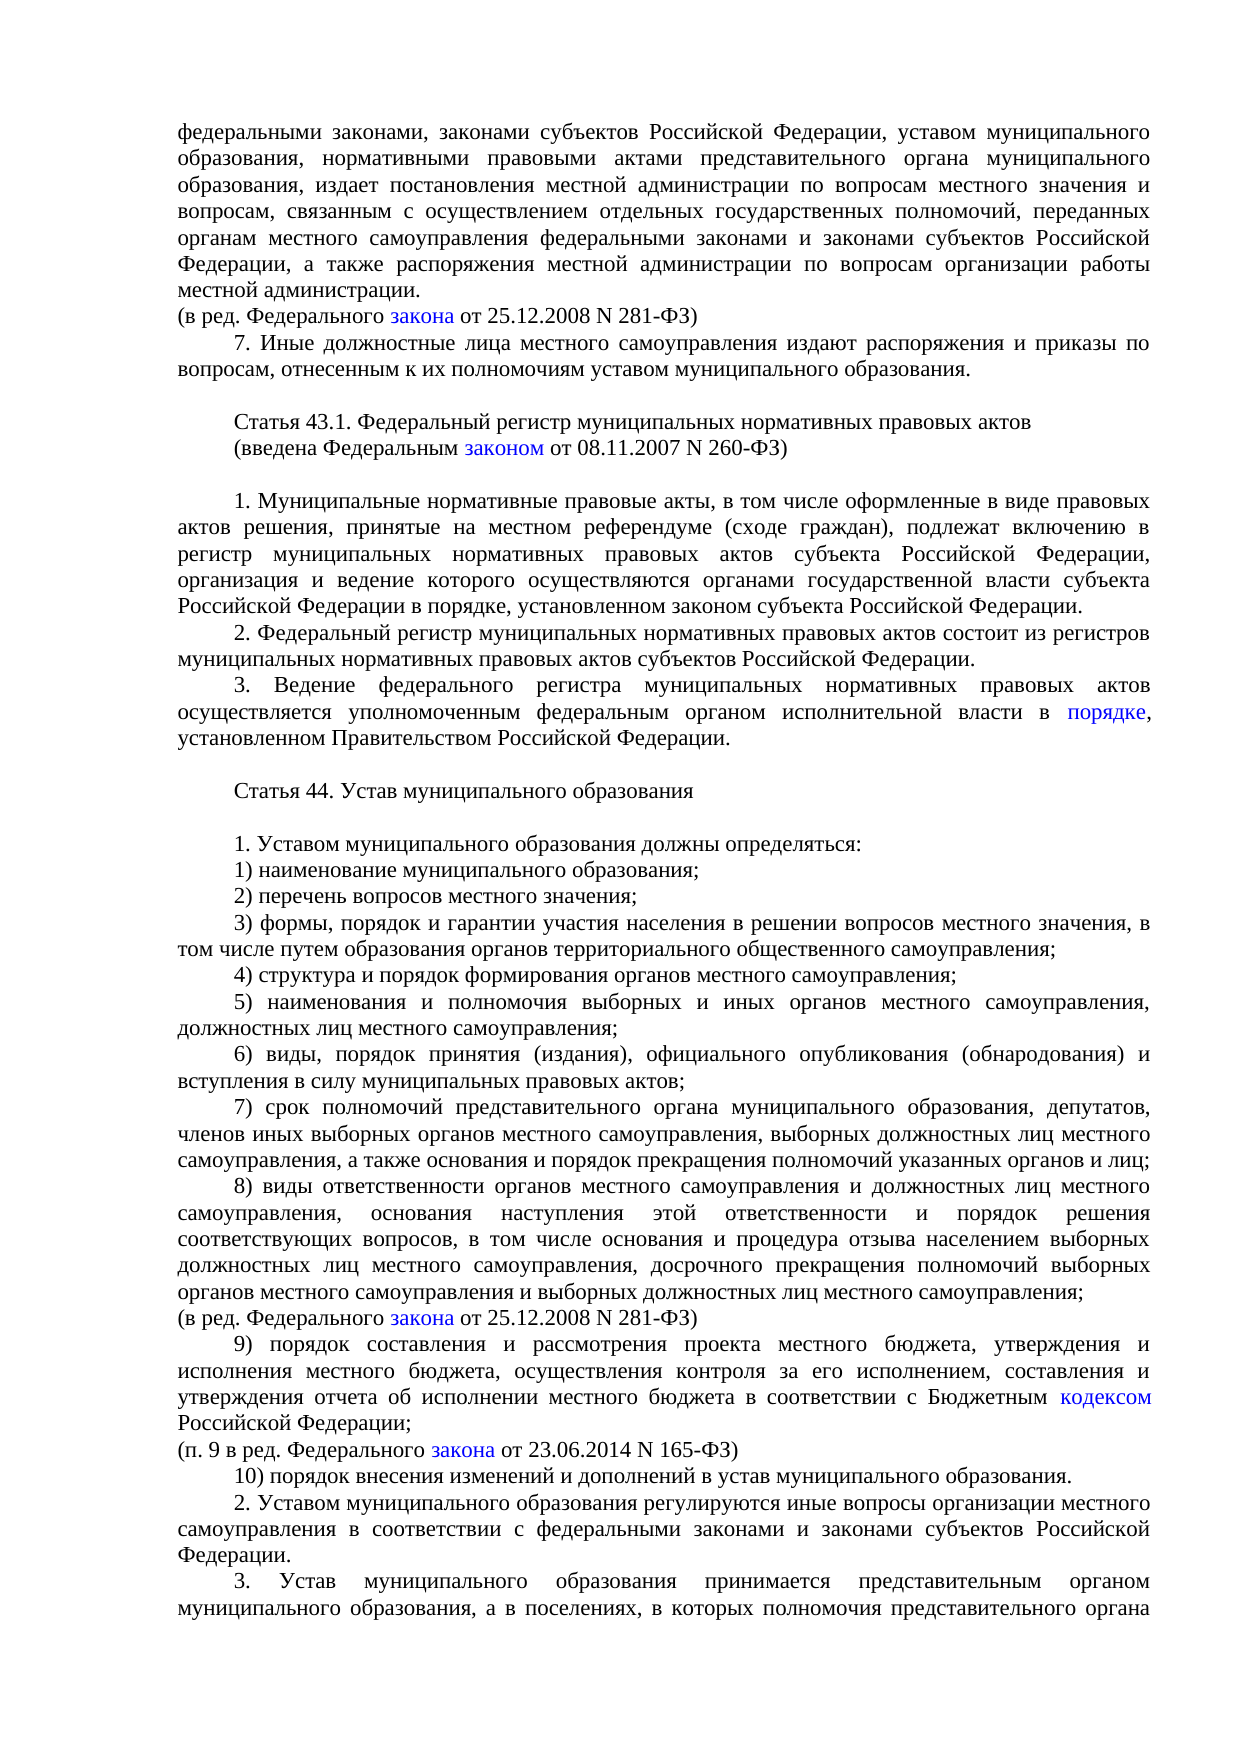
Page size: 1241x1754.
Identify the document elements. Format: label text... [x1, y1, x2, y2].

text (п. 9 в ред. Федерального закона от 23.06.2014 N 165-ФЗ) [177, 1436, 1152, 1462]
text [177, 1568, 1152, 1620]
text (в ред. Федерального закона от 25.12.2008 N 281-ФЗ) [177, 1304, 1152, 1330]
text 2. Федеральный регистр муниципальных нормативных правовых актов состоит из регистров муниципальных нормативных правовых актов субъектов Российской Федерации. [177, 619, 1152, 672]
text 1. Муниципальные нормативные правовые акты, в том числе оформленные в виде правовых актов решения, принятые на местном референдуме (сходе граждан), подлежат включению в регистр муниципальных нормативных правовых актов субъекта Российской Федерации, организация и ведение которого осуществляются органами государственной власти субъекта Российской Федерации в порядке, установленном законом субъекта Российской Федерации. [177, 487, 1152, 619]
text 9) порядок составления и рассмотрения проекта местного бюджета, утверждения и исполнения местного бюджета, осуществления контроля за его исполнением, составления и утверждения отчета об исполнении местного бюджета в соответствии с Бюджетным кодексом Российской Федерации; [177, 1330, 1152, 1436]
text 2) перечень вопросов местного значения; [177, 882, 1152, 909]
text (введена Федеральным законом от 08.11.2007 N 260-ФЗ) [177, 434, 1152, 461]
text 6) виды, порядок принятия (издания), официального опубликования (обнародования) и вступления в силу муниципальных правовых актов; [177, 1041, 1152, 1093]
text 1) наименование муниципального образования; [177, 856, 1152, 882]
text 5) наименования и полномочия выборных и иных органов местного самоуправления, должностных лиц местного самоуправления; [177, 988, 1152, 1041]
text 7. Иные должностные лица местного самоуправления издают распоряжения и приказы по вопросам, отнесенным к их полномочиям уставом муниципального образования. [177, 329, 1152, 382]
text (в ред. Федерального закона от 25.12.2008 N 281-ФЗ) [177, 303, 1152, 329]
text 1. Уставом муниципального образования должны определяться: [177, 830, 1152, 856]
text 8) виды ответственности органов местного самоуправления и должностных лиц местного самоуправления, основания наступления этой ответственности и порядок решения соответствующих вопросов, в том числе основания и процедура отзыва населением выборных должностных лиц местного самоуправления, досрочного прекращения полномочий выборных органов местного самоуправления и выборных должностных лиц местного самоуправления; [177, 1172, 1152, 1304]
text 2. Уставом муниципального образования регулируются иные вопросы организации местного самоуправления в соответствии с федеральными законами и законами субъектов Российской Федерации. [177, 1488, 1152, 1568]
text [177, 118, 1152, 303]
text 10) порядок внесения изменений и дополнений в устав муниципального образования. [177, 1462, 1152, 1488]
text Статья 43.1. Федеральный регистр муниципальных нормативных правовых актов [177, 408, 1152, 434]
text Статья 44. Устав муниципального образования [177, 777, 1152, 803]
text 3. Ведение федерального регистра муниципальных нормативных правовых актов осуществляется уполномоченным федеральным органом исполнительной власти в порядке, установленном Правительством Российской Федерации. [177, 672, 1152, 751]
text 4) структура и порядок формирования органов местного самоуправления; [177, 961, 1152, 988]
text 7) срок полномочий представительного органа муниципального образования, депутатов, членов иных выборных органов местного самоуправления, выборных должностных лиц местного самоуправления, а также основания и порядок прекращения полномочий указанных органов и лиц; [177, 1093, 1152, 1172]
text 3) формы, порядок и гарантии участия населения в решении вопросов местного значения, в том числе путем образования органов территориального общественного самоуправления; [177, 909, 1152, 961]
